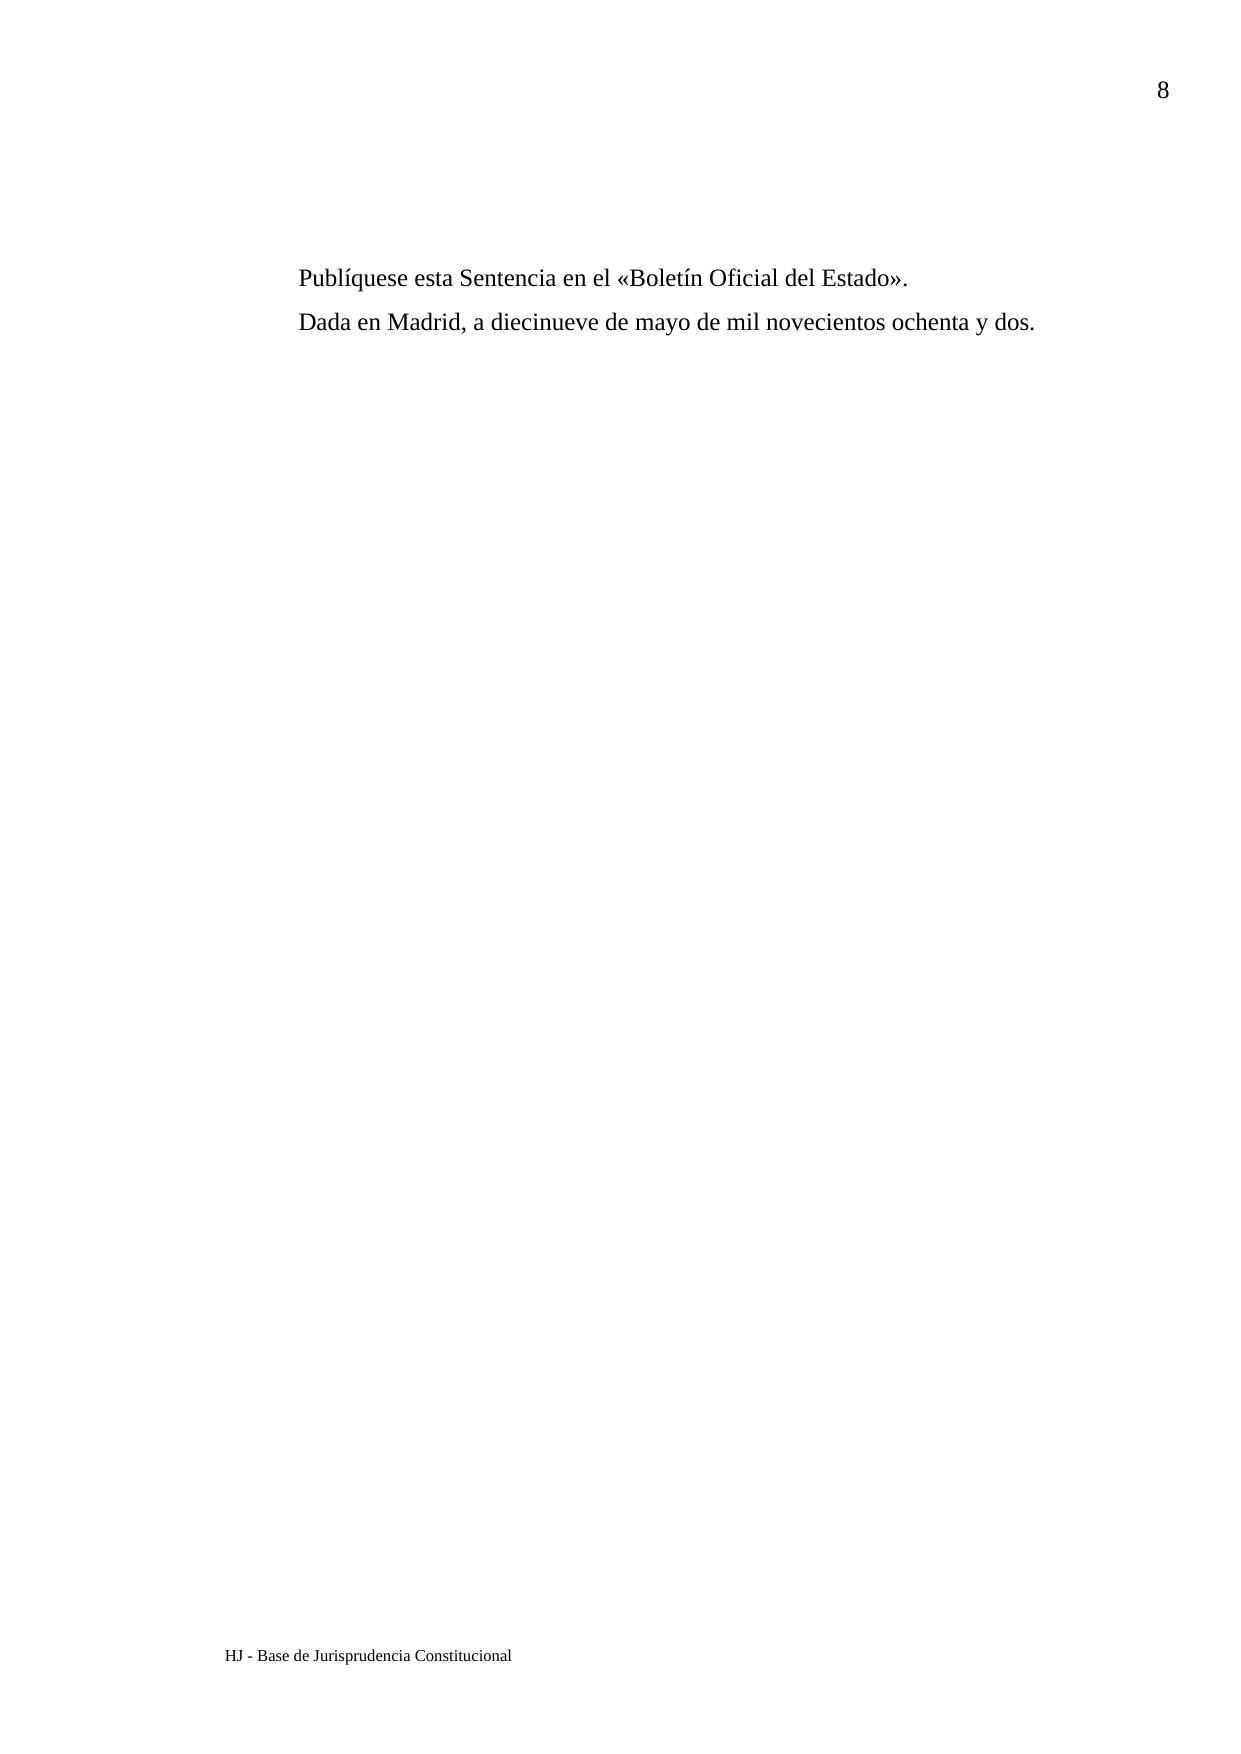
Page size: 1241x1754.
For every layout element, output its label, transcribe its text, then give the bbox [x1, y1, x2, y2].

text Dada en Madrid, a diecinueve de mayo de mil novecientos ochenta y dos. [224, 307, 1169, 335]
text Publíquese esta Sentencia en el «Boletín Oficial del Estado». [224, 263, 1169, 292]
